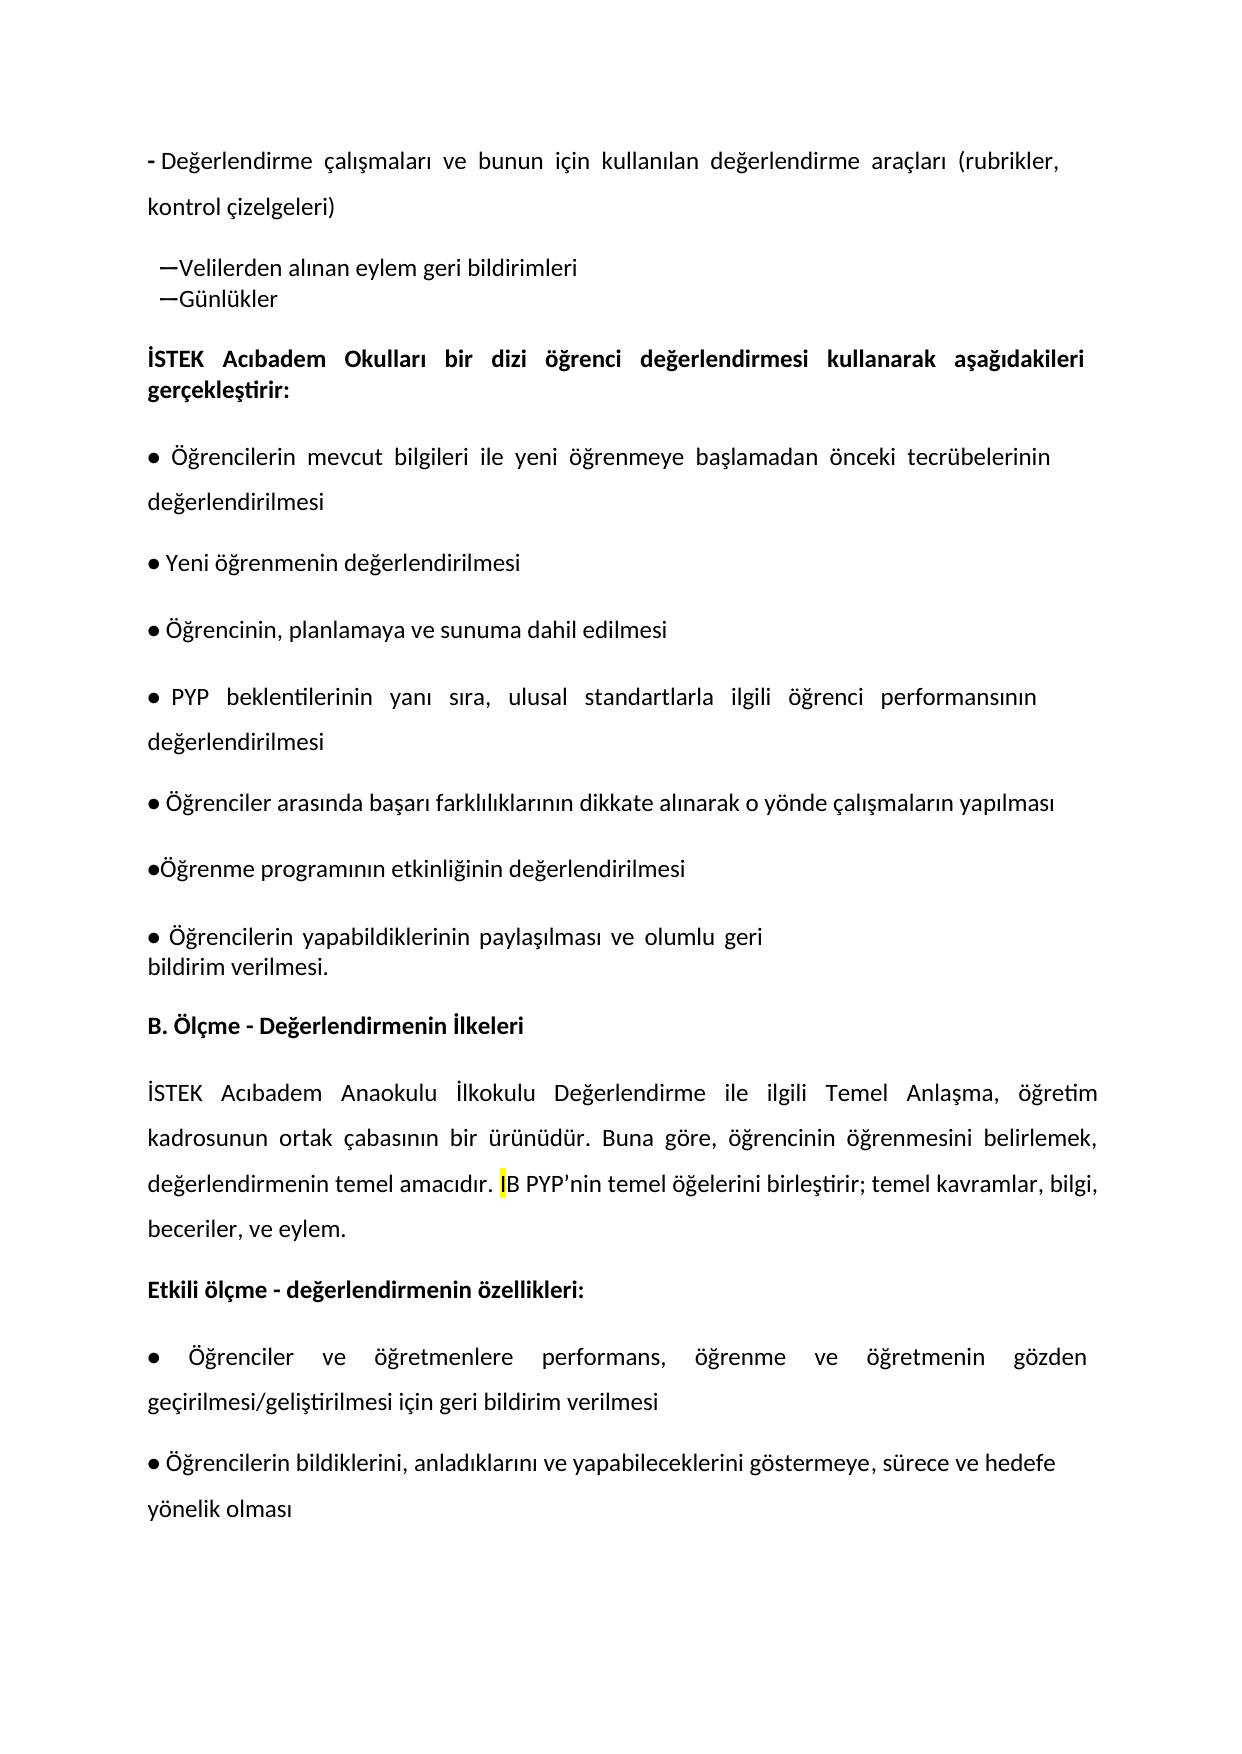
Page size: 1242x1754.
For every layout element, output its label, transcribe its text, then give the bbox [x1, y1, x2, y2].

text • Öğrencilerin yapabildiklerinin paylaşılması ve olumlu geri bildirim verilmesi. [147, 921, 763, 982]
text -Günlükler [147, 283, 589, 315]
text • Öğrenciler ve öğretmenlere performans, öğrenme ve öğretmenin gözden geçirilmesi/geliştirilmesi için geri bildirim verilmesi [147, 1341, 1099, 1417]
text • Öğrencilerin bildiklerini, anladıklarını ve yapabileceklerini göstermeye, sürece ve hedefe yönelik olması [147, 1447, 1099, 1523]
text •Öğrenme programının etkinliğinin değerlendirilmesi [147, 853, 697, 884]
text • PYP beklentilerinin yanı sıra, ulusal standartlarla ilgili öğrenci performansının değerlendirilmesi [147, 681, 1098, 757]
text İSTEK Acıbadem Anaokulu İlkokulu Değerlendirme ile ilgili Temel Anlaşma, öğretim kadrosunun ortak çabasının bir ürünüdür. Buna göre, öğrencinin öğrenmesini belirlemek, değerlendirmenin temel amacıdır. IB PYP’nin temel öğelerini birleştirir; temel kavramlar, bilgi, beceriler, ve eylem. [147, 1077, 1099, 1244]
text Etkili ölçme - değerlendirmenin özellikleri: [147, 1274, 590, 1304]
text -Velilerden alınan eylem geri bildirimleri [147, 252, 589, 283]
text İSTEK Acıbadem Okulları bir dizi öğrenci değerlendirmesi kullanarak aşağıdakileri gerçekleştirir: [147, 343, 1086, 404]
text B. Ölçme - Değerlendirmenin İlkeleri [147, 1010, 529, 1041]
text • Yeni öğrenmenin değerlendirilmesi [147, 547, 526, 578]
text • Öğrencilerin mevcut bilgileri ile yeni öğrenmeye başlamadan önceki tecrübelerinin değerlendirilmesi [147, 441, 1099, 517]
text - Değerlendirme çalışmaları ve bunun için kullanılan değerlendirme araçları (rubrikler, kontrol çizelgeleri) [147, 146, 1099, 222]
text • Öğrenciler arasında başarı farklılıklarının dikkate alınarak o yönde çalışmaların yapılması [147, 787, 1062, 817]
text • Öğrencinin, planlamaya ve sunuma dahil edilmesi [147, 614, 703, 644]
